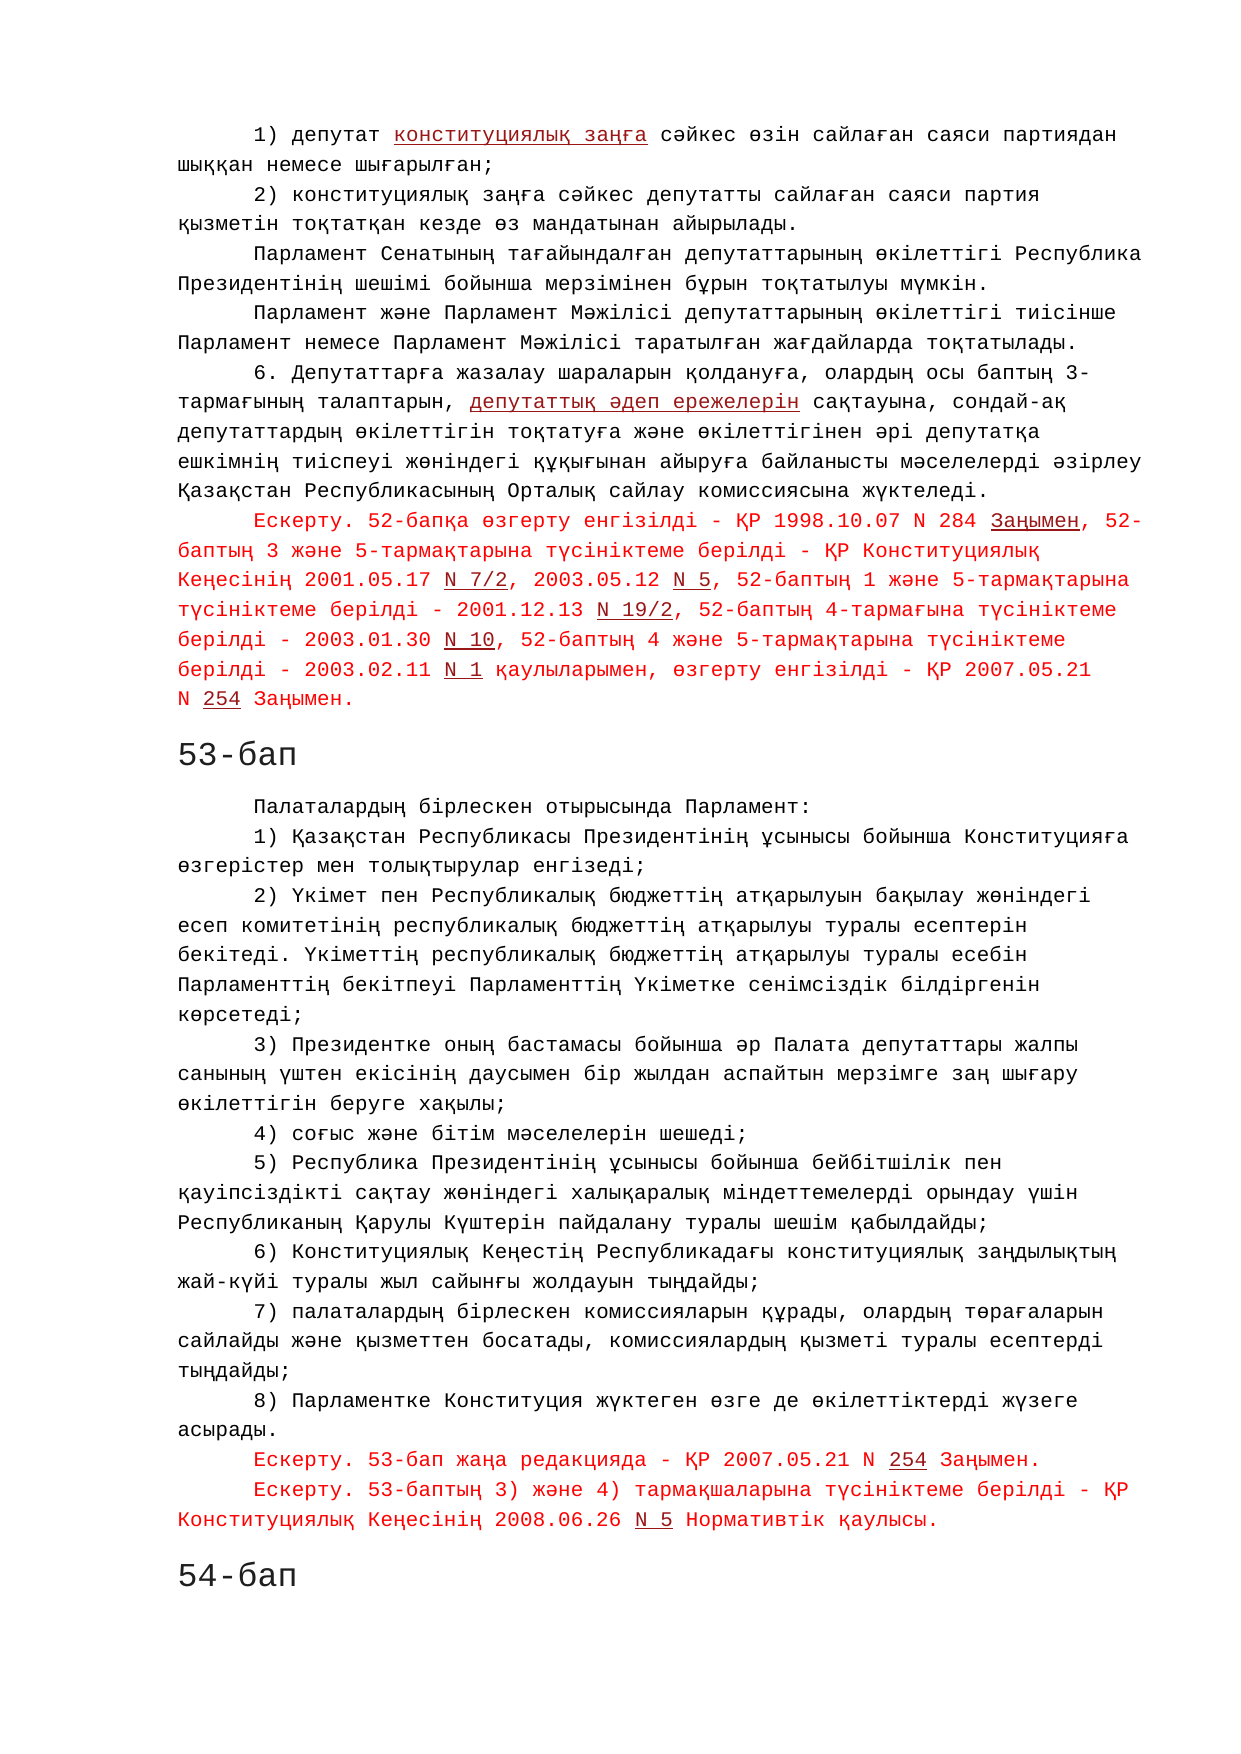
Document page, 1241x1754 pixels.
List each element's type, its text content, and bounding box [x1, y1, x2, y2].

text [177, 118, 1152, 712]
text 53-бап [177, 735, 1152, 776]
text 54-бап [177, 1556, 1152, 1596]
text Палаталардың бірлескен отырысында Парламент: 1) Қазақстан Республикасы Президентінің ұсынысы бойынша Конституцияға өзгерістер мен толықтырулар енгізеді; 2) Үкімет пен Республикалық бюджеттің атқарылуын бақылау жөніндегі есеп комитетінің республикалық бюджеттің атқарылуы туралы есептерін бекітеді. Үкіметтің республикалық бюджеттің атқарылуы туралы есебін Парламенттің бекітпеуі Парламенттің Үкіметке сенімсіздік білдіргенін көрсетеді; 3) Президентке оның бастамасы бойынша әр Палата депутаттары жалпы санының үштен екісінің даусымен бір жылдан аспайтын мерзімге заң шығару өкілеттігін беруге хақылы; 4) соғыс және бітім мәселелерін шешеді; 5) Республика Президентінің ұсынысы бойынша бейбітшілік пен қауіпсіздікті сақтау жөніндегі халықаралық міндеттемелерді орындау үшін Республиканың Қарулы Күштерін пайдалану туралы шешім қабылдайды; 6) Конституциялық Кеңестің Республикадағы конституциялық заңдылықтың жай-күйі туралы жыл сайынғы жолдауын тыңдайды; 7) палаталардың бірлескен комиссияларын құрады, олардың төрағаларын сайлайды және қызметтен босатады, комиссиялардың қызметі туралы есептерді тыңдайды; 8) Парламентке Конституция жүктеген өзге де өкілеттіктерді жүзеге асырады. Ескерту. 53-бап жаңа редакцияда - ҚР 2007.05.21 N 254 Заңымен. Ескерту. 53-баптың 3) және 4) тармақшаларына түсініктеме берілді - ҚР Конституциялық Кеңесінің 2008.06.26 N 5 Нормативтік қаулысы. [177, 790, 1152, 1532]
